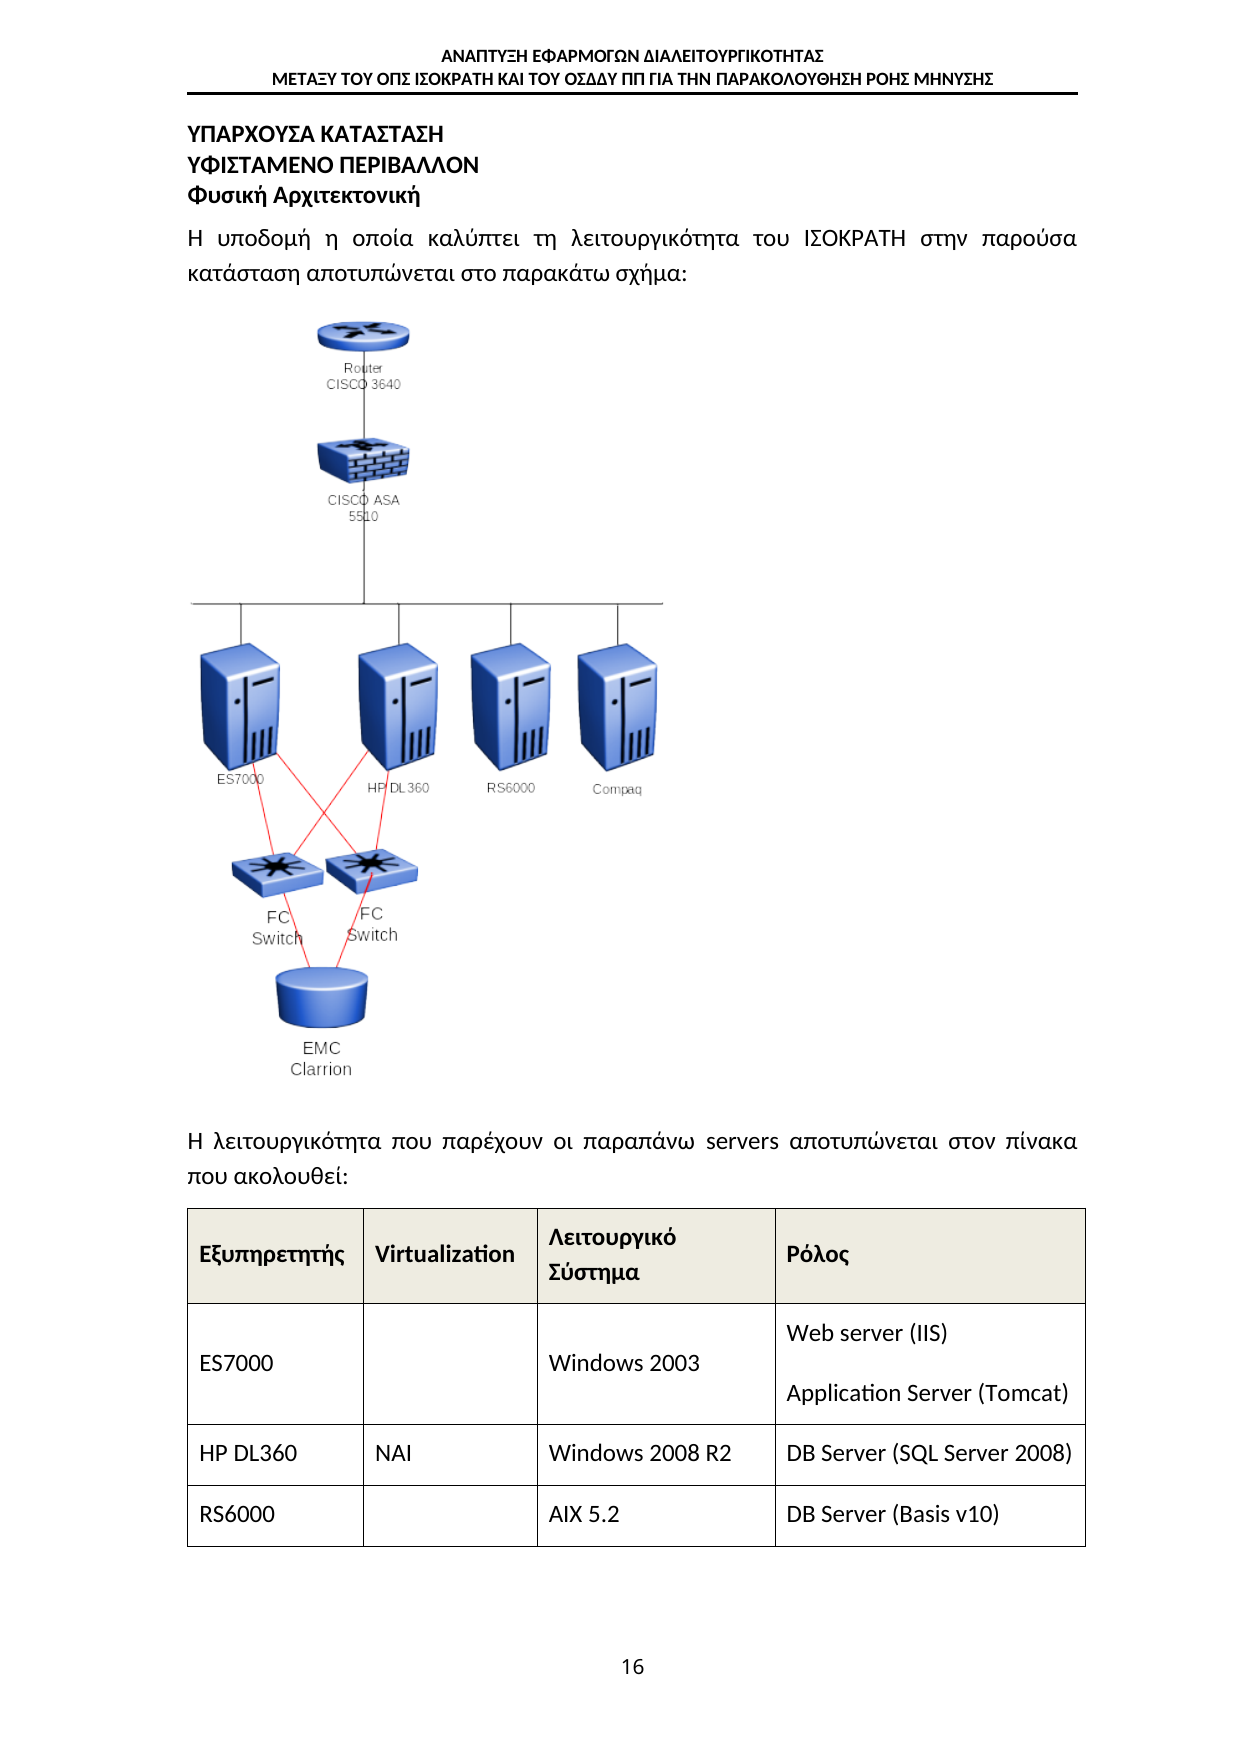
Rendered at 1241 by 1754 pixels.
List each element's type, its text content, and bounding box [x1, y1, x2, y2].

table_cell Windows 2003 [538, 1304, 775, 1424]
table_cell [364, 1304, 537, 1424]
text Η λειτουργικότητα που παρέχουν οι παραπάνω servers αποτυπώνεται στον πίνακα που ακολουθεί: [187, 1125, 1078, 1190]
text Η υποδομή η οποία καλύπτει τη λειτουργικότητα του ΙΣΟΚΡΑΤΗ στην παρούσα κατάσταση αποτυπώνεται στο παρακάτω σχήμα: [187, 222, 1078, 288]
table_header Λειτουργικό Σύστημα [538, 1209, 775, 1303]
table_cell AIX 5.2 [538, 1486, 775, 1546]
table_cell Windows 2008 R2 [538, 1425, 775, 1485]
table_cell Web server (IIS) Application Server (Tomcat) [776, 1304, 1085, 1424]
table_cell ES7000 [188, 1304, 363, 1424]
table_cell DB Server (Basis v10) [776, 1486, 1085, 1546]
table_header Ρόλος [776, 1209, 1085, 1303]
table_cell [364, 1486, 537, 1546]
text ΥΦΙΣΤΑΜΕΝΟ ΠΕΡΙΒΑΛΛΟΝ [187, 149, 1078, 179]
table_header Virtualization [364, 1209, 537, 1303]
table_header Εξυπηρετητής [188, 1209, 363, 1303]
table_cell DB Server (SQL Server 2008) [776, 1425, 1085, 1485]
text ΥΠΑΡΧΟΥΣΑ ΚΑΤΑΣΤΑΣΗ [187, 118, 1078, 149]
table_cell RS6000 [188, 1486, 363, 1546]
table_cell HP DL360 [188, 1425, 363, 1485]
table_cell NAI [364, 1425, 537, 1485]
text Φυσική Αρχιτεκτονική [187, 179, 1078, 210]
